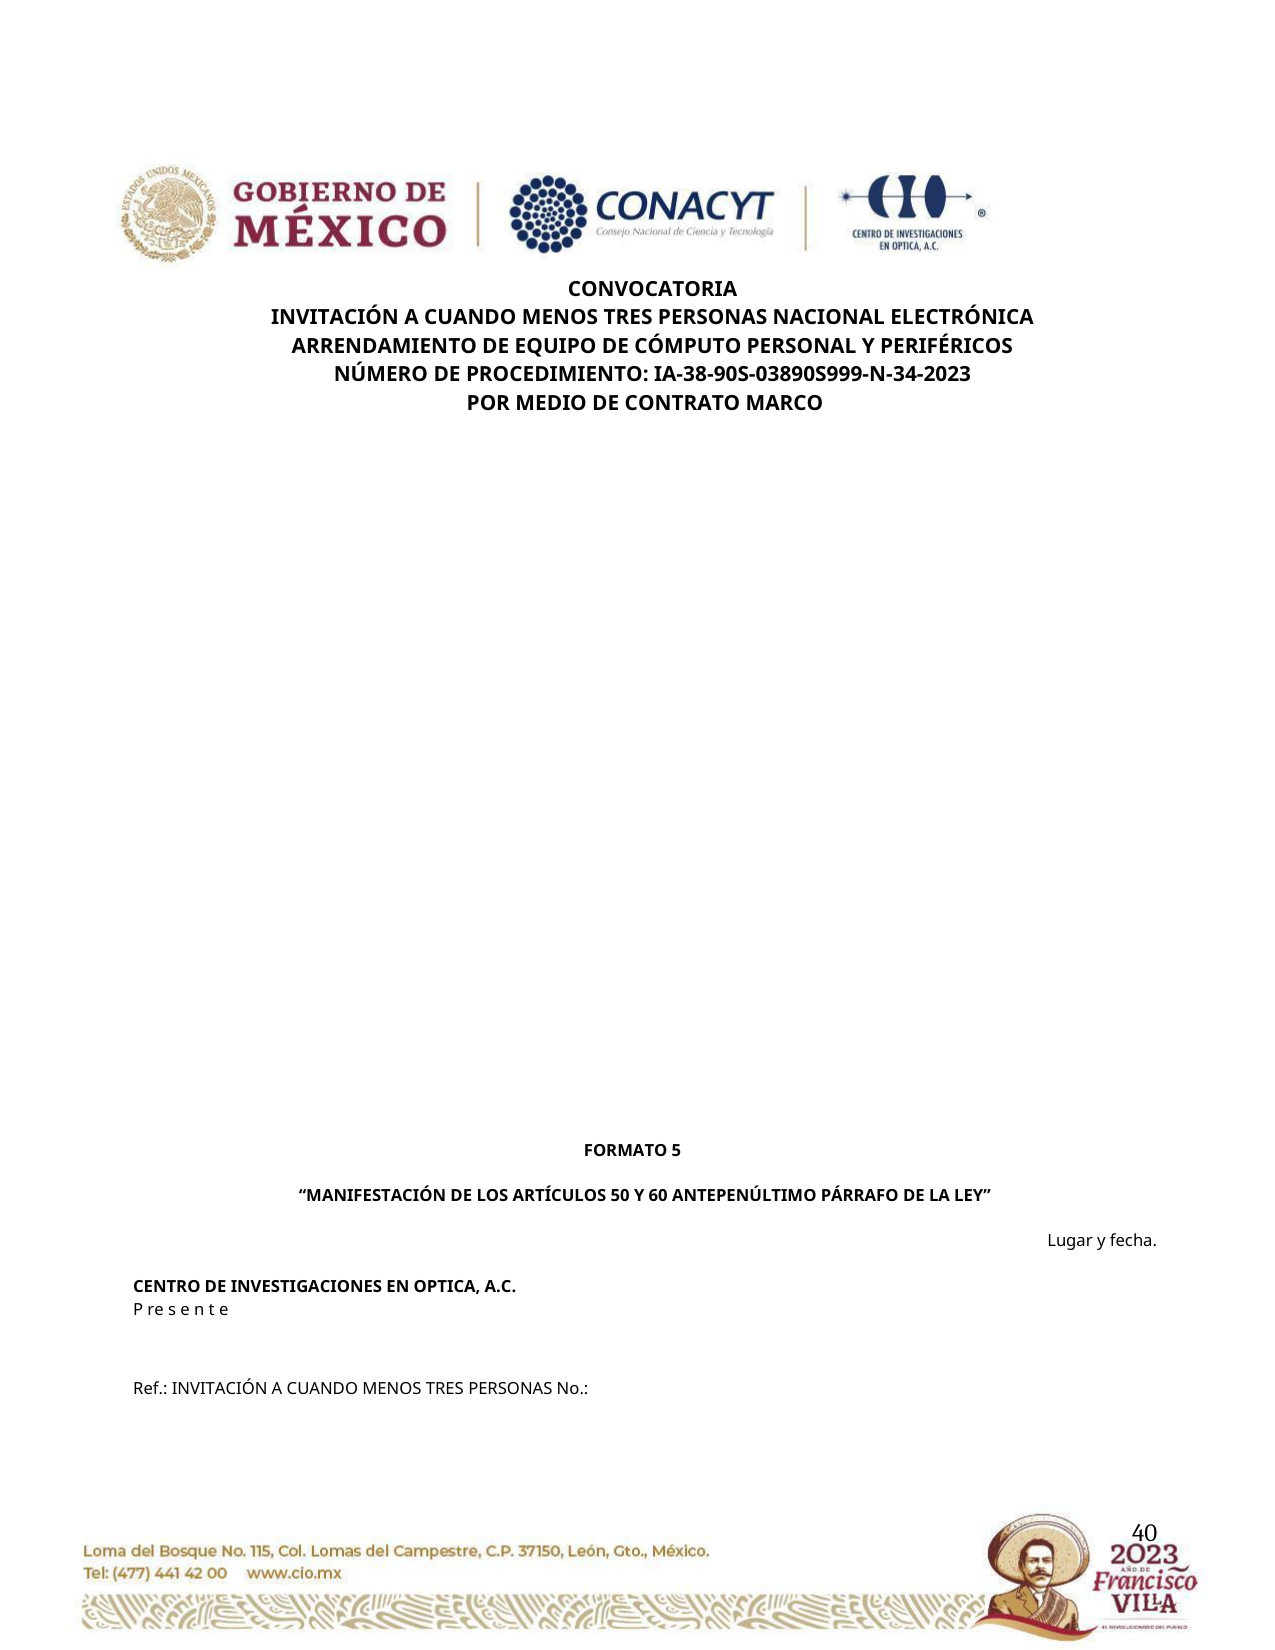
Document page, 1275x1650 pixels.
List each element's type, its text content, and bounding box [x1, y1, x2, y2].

text Ref.: INVITACIÓN A CUANDO MENOS TRES PERSONAS No.: [133, 1377, 1157, 1399]
text Lugar y fecha. [546, 1229, 1157, 1252]
text CENTRO DE INVESTIGACIONES EN OPTICA, A.C. [133, 1274, 1157, 1297]
picture [3, 60, 1275, 1650]
text “MANIFESTACIÓN DE LOS ARTÍCULOS 50 Y 60 ANTEPENÚLTIMO PÁRRAFO DE LA LEY” [133, 1183, 1157, 1206]
text P re s e n t e [133, 1297, 1157, 1320]
text FORMATO 5 [103, 1138, 1157, 1161]
